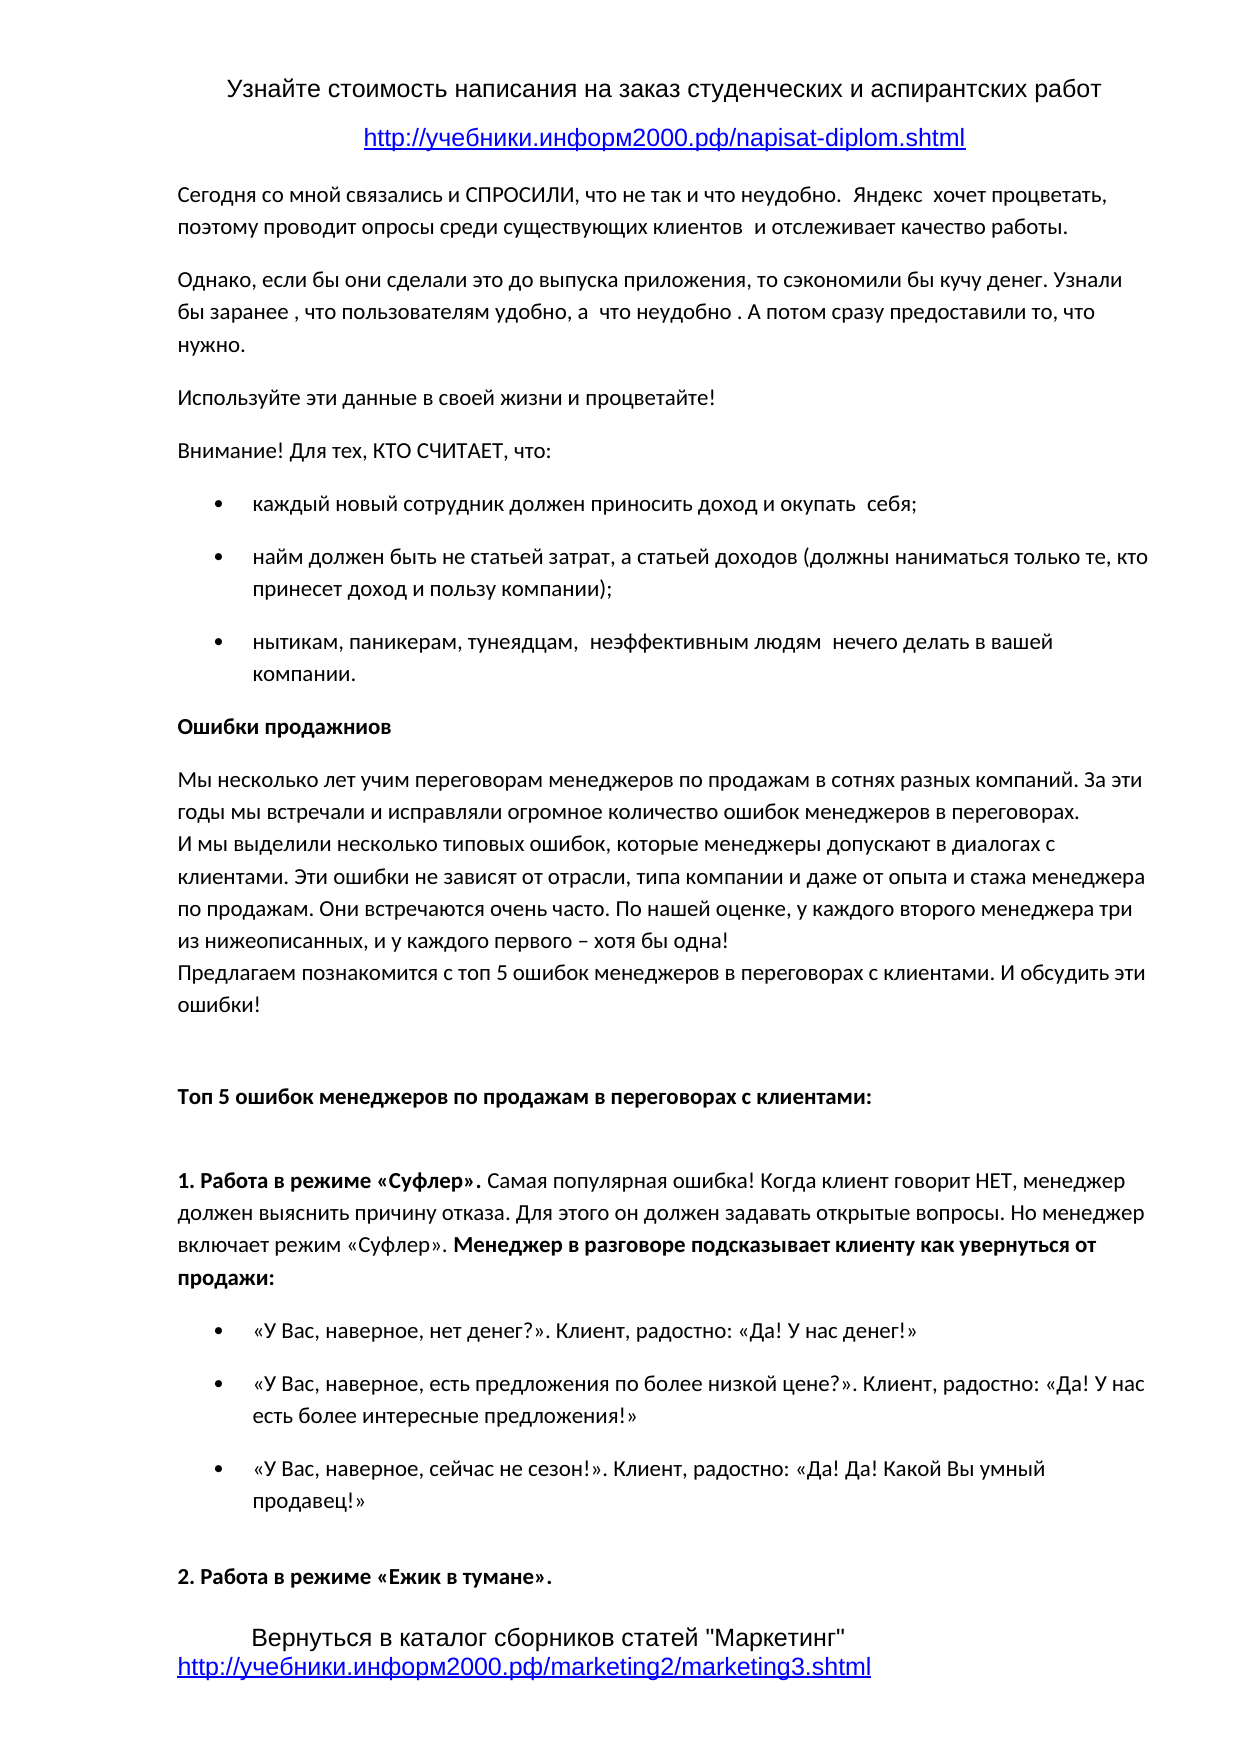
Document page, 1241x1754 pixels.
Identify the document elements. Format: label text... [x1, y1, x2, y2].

list найм должен быть не статьей затрат, а статьей доходов (должны наниматься только те, кто принесет доход и пользу компании); [215, 542, 1152, 602]
text Ошибки продажниов [177, 712, 1152, 740]
text Используйте эти данные в своей жизни и процветайте! [177, 383, 1152, 411]
text Сегодня со мной связались и СПРОСИЛИ, что не так и что неудобно. Яндекс хочет процветать, поэтому проводит опросы среди существующих клиентов и отслеживает качество работы. [177, 180, 1152, 240]
list нытикам, паникерам, тунеядцам, неэффективным людям нечего делать в вашей компании. [215, 627, 1152, 687]
list каждый новый сотрудник должен приносить доход и окупать себя; [215, 489, 1152, 517]
text Однако, если бы они сделали это до выпуска приложения, то сэкономили бы кучу денег. Узнали бы заранее , что пользователям удобно, а что неудобно . А потом сразу предоставили то, что нужно. [177, 265, 1152, 358]
text Внимание! Для тех, КТО СЧИТАЕТ, что: [177, 436, 1152, 464]
table_header [177, 765, 1152, 1606]
